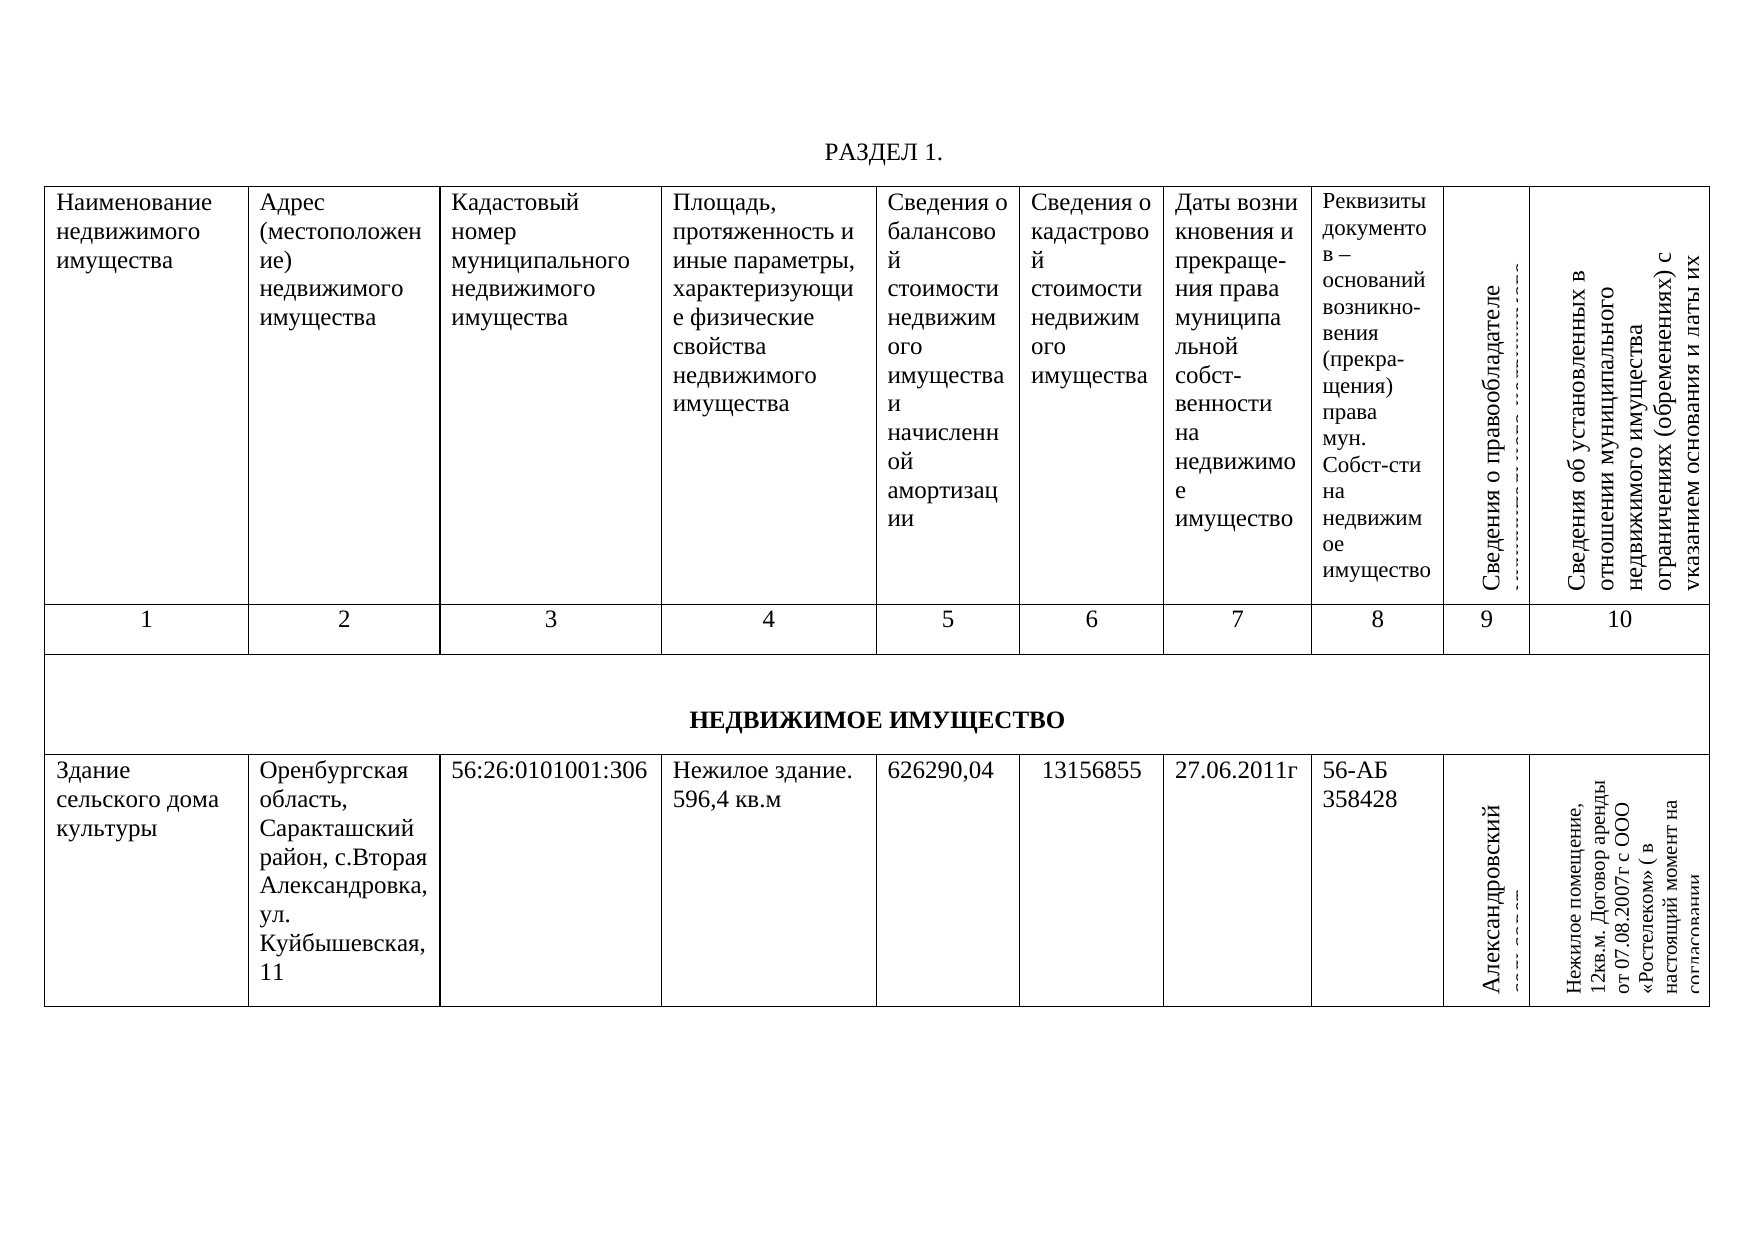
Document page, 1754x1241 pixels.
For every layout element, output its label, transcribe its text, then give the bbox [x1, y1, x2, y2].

table_header Сведения о кадастровой стоимости недвижимого имущества [1020, 187, 1163, 603]
text РАЗДЕЛ 1. [44, 137, 1723, 165]
table_cell Здание сельского дома культуры [45, 755, 248, 1006]
table_cell 1 [45, 605, 248, 654]
table_cell 4 [662, 605, 876, 654]
table_cell 27.06.2011г [1164, 755, 1311, 1006]
table_header Даты возни кновения и прекраще-ния права муниципа льной собст-венности на недвижимое имущество [1164, 187, 1311, 603]
table_cell 3 [441, 605, 661, 654]
table_header Сведения о правообладателе муниципального недвижимого имущества [1444, 187, 1529, 603]
table_header Реквизиты документов –оснований возникно-вения (прекра-щения) права мун. Собст-сти на недвижимое имущество [1312, 187, 1443, 603]
table_header Сведения об установленных в отношении муниципального недвижимого имущества ограничениях (обременениях) с указанием основания и даты их возникновения [1530, 187, 1709, 603]
table_cell 5 [877, 605, 1019, 654]
table_cell 10 [1530, 605, 1709, 654]
table_cell 56:26:0101001:306 [441, 755, 661, 1006]
table_cell 9 [1444, 605, 1529, 654]
table_cell 2 [249, 605, 439, 654]
table_cell 7 [1164, 605, 1311, 654]
table_cell 13156855 [1020, 755, 1163, 1006]
table_cell Нежилое здание. 596,4 кв.м [662, 755, 876, 1006]
table_cell 8 [1312, 605, 1443, 654]
table_cell 6 [1020, 605, 1163, 654]
table_cell Александровский сельсовет [1444, 755, 1529, 1006]
table_cell НЕДВИЖИМОЕ ИМУЩЕСТВО [45, 655, 1709, 754]
table_cell Нежилое помещение, 12кв.м. Договор аренды от 07.08.2007г с ООО «Ростелеком» ( в настоящий момент на согласовании подписании новый договор [1530, 755, 1709, 1006]
table_header Адрес (местоположение) недвижимого имущества [249, 187, 439, 603]
table_header Наименование недвижимого имущества [45, 187, 248, 603]
table_header Площадь, протяженность и иные параметры, характеризующие физические свойства недвижимого имущества [662, 187, 876, 603]
table_cell Оренбургская область, Саракташский район, с.Вторая Александровка, ул. Куйбышевская,11 [249, 755, 439, 1006]
table_header Сведения о балансовой стоимости недвижимого имущества и начисленной амортизации [877, 187, 1019, 603]
table_header Кадастовый номер муниципального недвижимого имущества [441, 187, 661, 603]
table_cell 626290,04 [877, 755, 1019, 1006]
table_cell 56-АБ 358428 [1312, 755, 1443, 1006]
